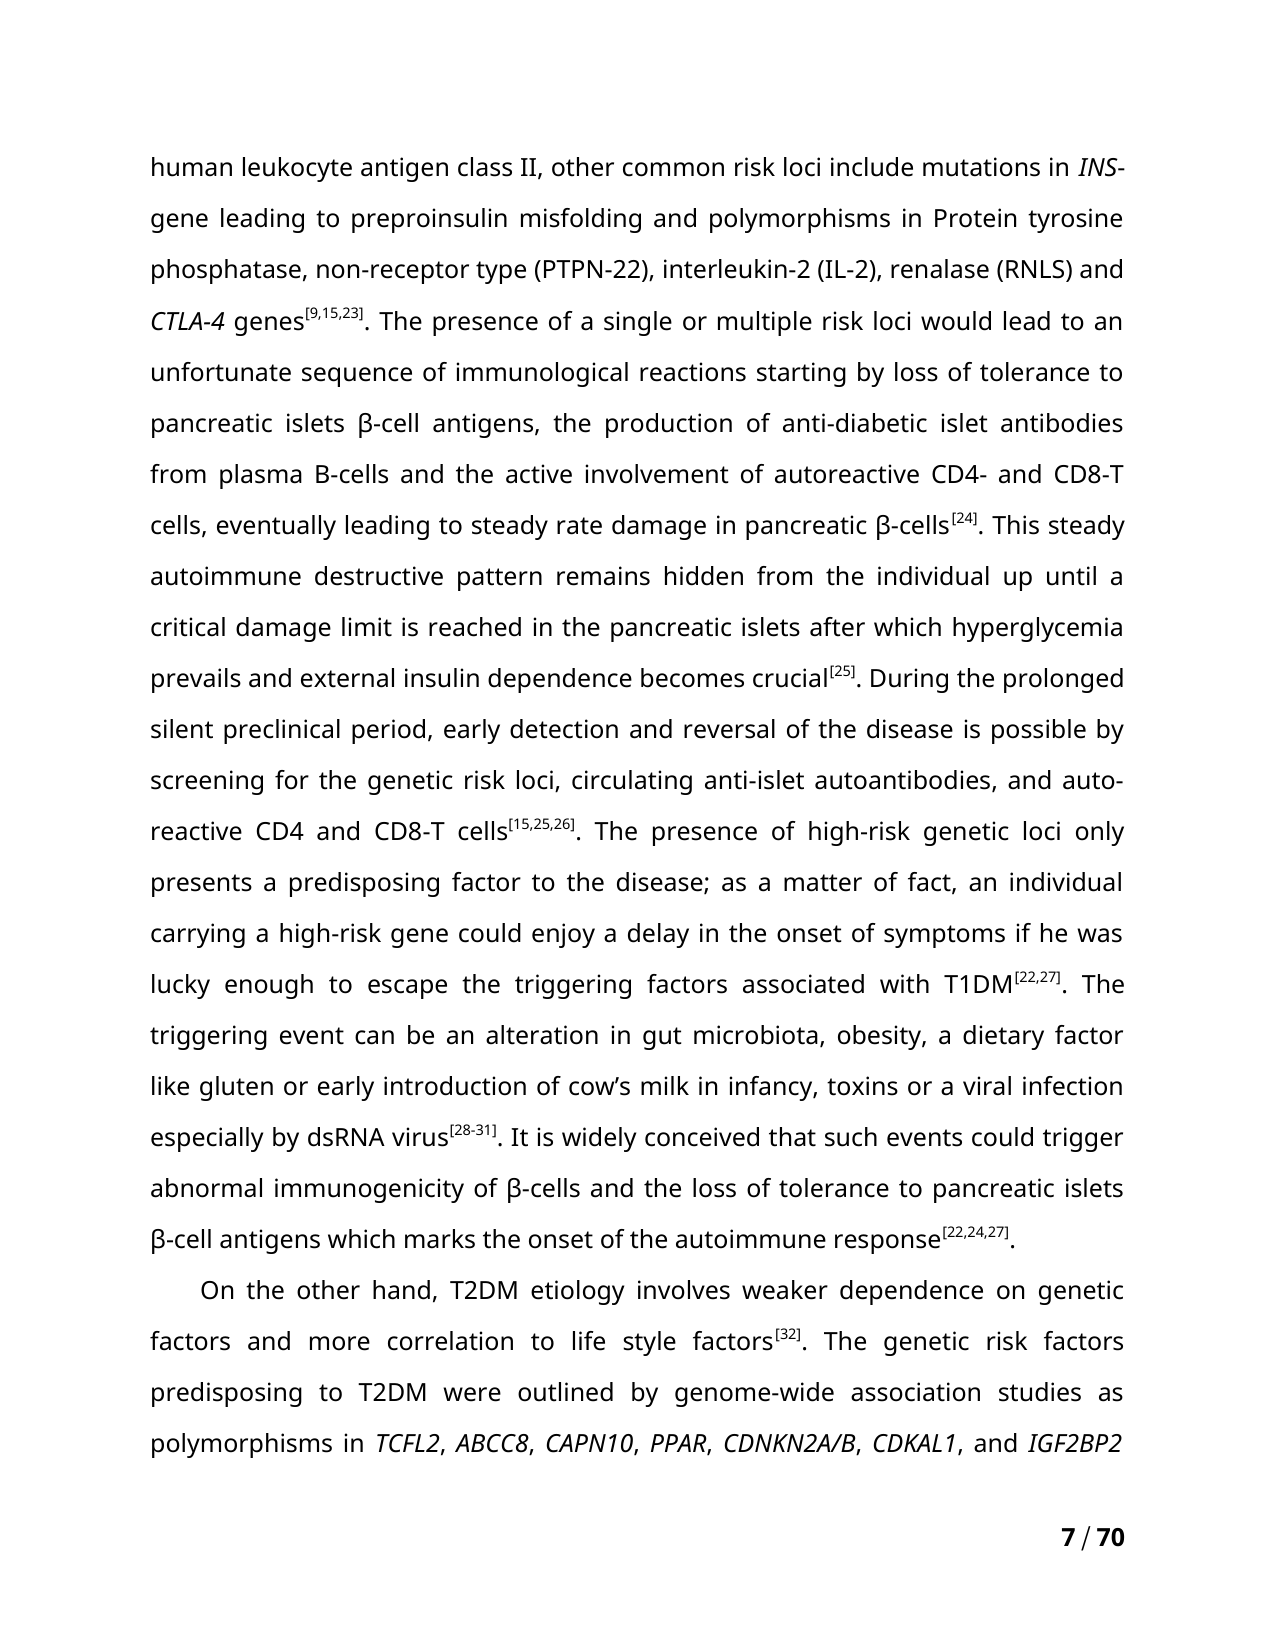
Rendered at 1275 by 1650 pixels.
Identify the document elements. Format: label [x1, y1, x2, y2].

text [150, 150, 1125, 1256]
text [150, 1273, 1125, 1460]
